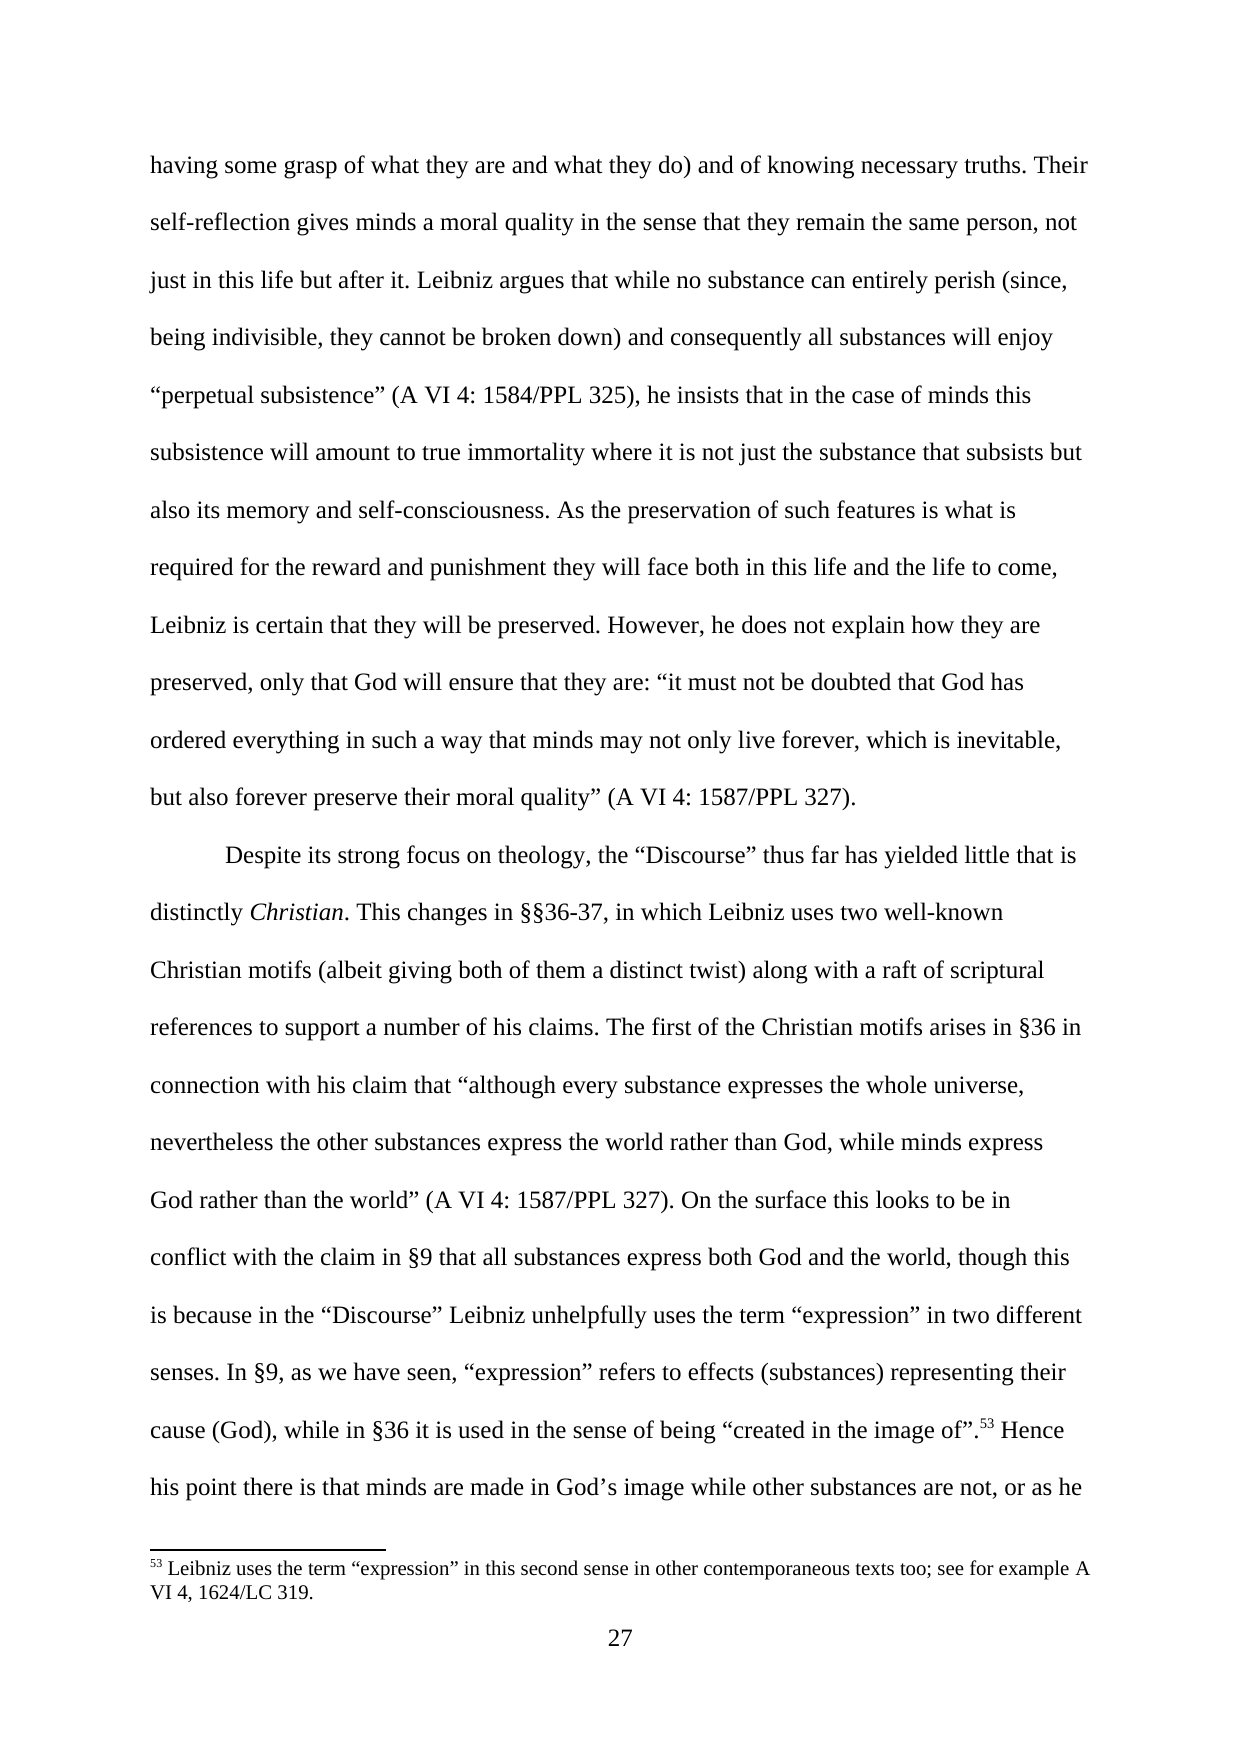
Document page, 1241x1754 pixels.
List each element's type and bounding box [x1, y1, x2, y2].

text [150, 840, 1090, 1501]
text [150, 150, 1090, 811]
